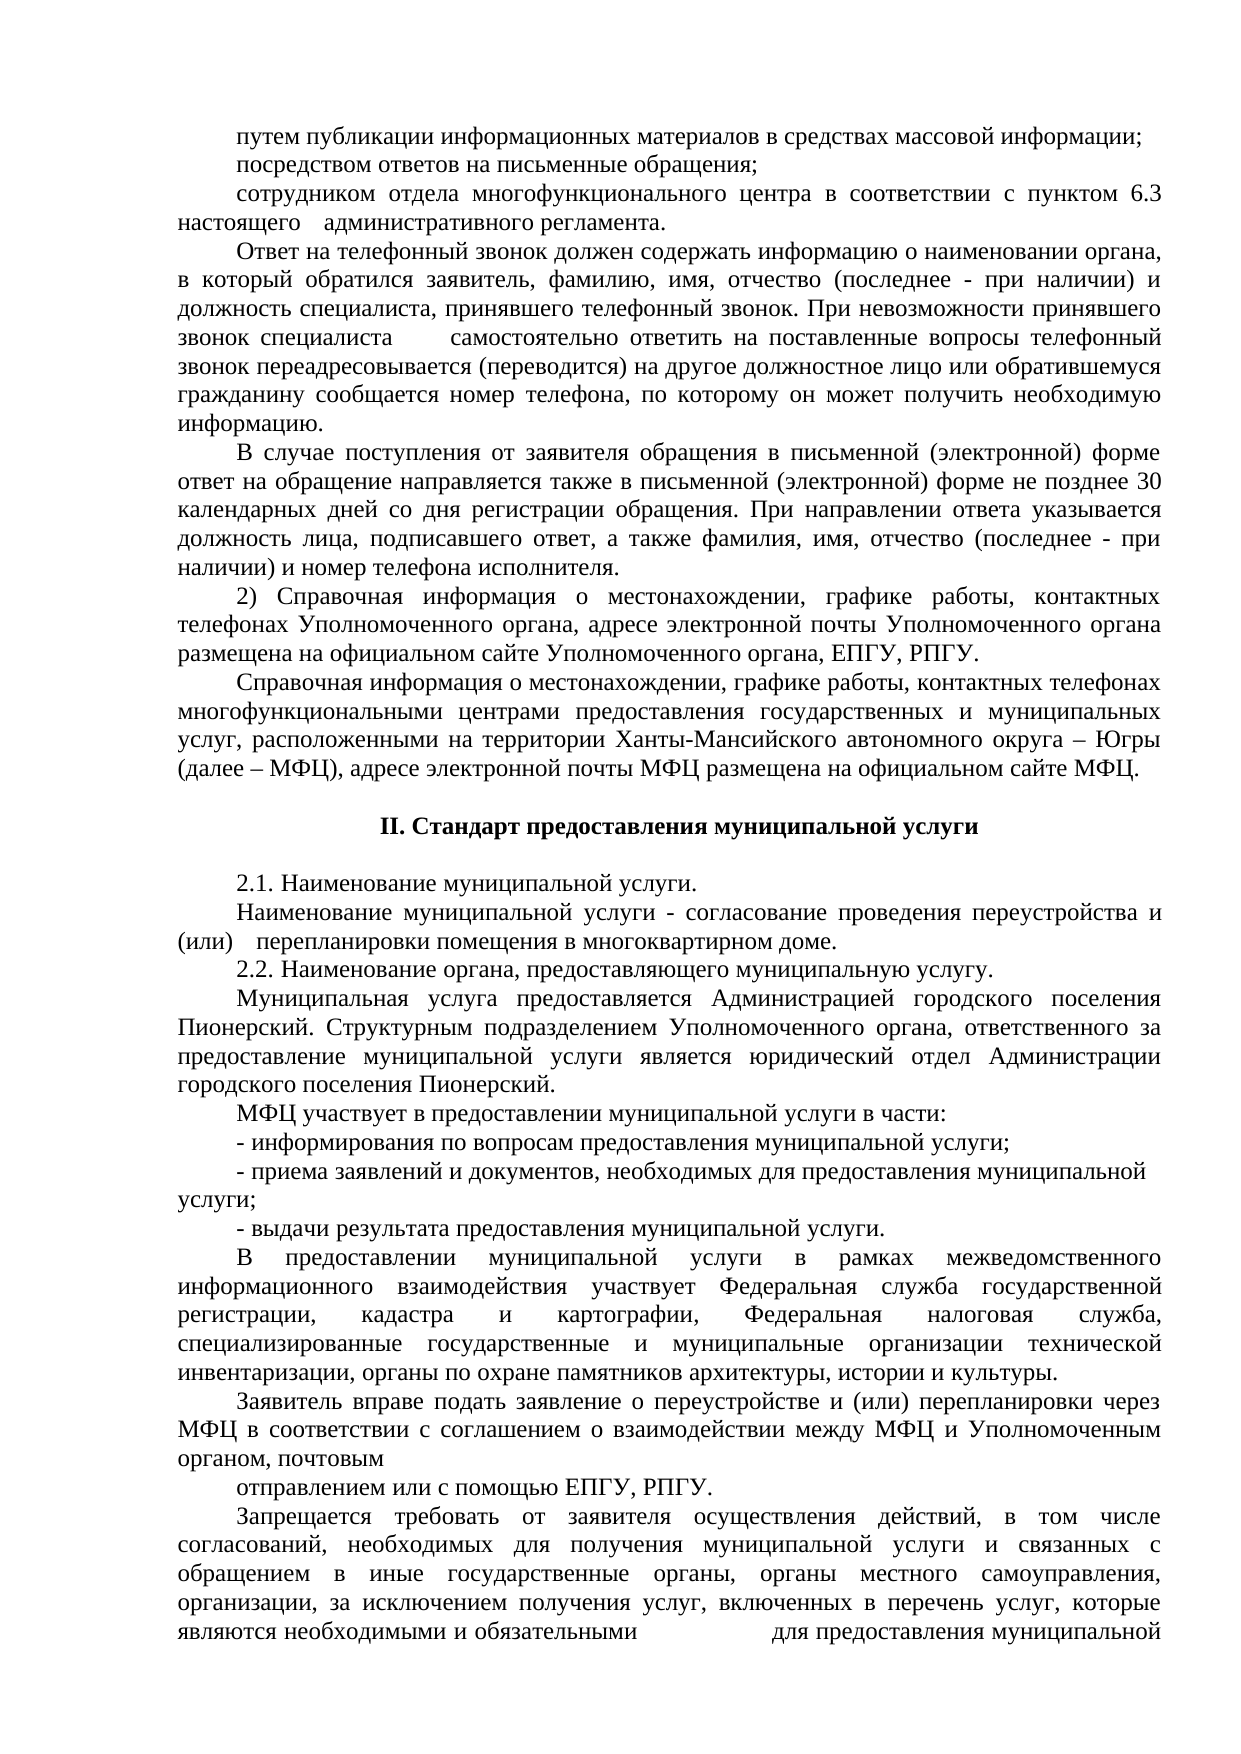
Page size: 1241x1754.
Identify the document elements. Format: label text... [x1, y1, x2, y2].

list Наименование муниципальной услуги. [177, 868, 1181, 897]
text сотрудником отдела многофункционального центра в соответствии с пунктом 6.3 настоящего административного регламента. [177, 178, 1162, 236]
text Ответ на телефонный звонок должен содержать информацию о наименовании органа, в который обратился заявитель, фамилию, имя, отчество (последнее - при наличии) и должность специалиста, принявшего телефонный звонок. При невозможности принявшего звонок специалиста самостоятельно ответить на поставленные вопросы телефонный звонок переадресовывается (переводится) на другое должностное лицо или обратившемуся гражданину сообщается номер телефона, по которому он может получить необходимую информацию. [177, 236, 1162, 437]
text путем публикации информационных материалов в средствах массовой информации; [177, 121, 1162, 149]
text Заявитель вправе подать заявление о переустройстве и (или) перепланировки через МФЦ в соответствии с соглашением о взаимодействии между МФЦ и Уполномоченным органом, почтовым [177, 1386, 1162, 1472]
list выдачи результата предоставления муниципальной услуги. [177, 1213, 1181, 1242]
text посредством ответов на письменные обращения; [177, 149, 1162, 178]
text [177, 1501, 1161, 1644]
list Муниципальная услуга предоставляется Администрацией городского поселения Пионерский. Структурным подразделением Уполномоченного органа, ответственного за предоставление муниципальной услуги является юридический отдел Администрации городского поселения Пионерский. [177, 983, 1162, 1098]
text В случае поступления от заявителя обращения в письменной (электронной) форме ответ на обращение направляется также в письменной (электронной) форме не позднее 30 календарных дней со дня регистрации обращения. При направлении ответа указывается должность лица, подписавшего ответ, а также фамилия, имя, отчество (последнее - при наличии) и номер телефона исполнителя. [177, 437, 1162, 581]
list информирования по вопросам предоставления муниципальной услуги; [177, 1127, 1181, 1156]
text Наименование муниципальной услуги - согласование проведения переустройства и (или) перепланировки помещения в многоквартирном доме. [177, 897, 1162, 954]
text 2) Справочная информация о местонахождении, графике работы, контактных телефонах Уполномоченного органа, адресе электронной почты Уполномоченного органа размещена на официальном сайте Уполномоченного органа, ЕПГУ, РПГУ. [177, 581, 1161, 667]
text В предоставлении муниципальной услуги в рамках межведомственного информационного взаимодействия участвует Федеральная служба государственной регистрации, кадастра и картографии, Федеральная налоговая служба, специализированные государственные и муниципальные организации технической инвентаризации, органы по охране памятников архитектуры, истории и культуры. [177, 1242, 1162, 1386]
list приема заявлений и документов, необходимых для предоставления муниципальной услуги; [177, 1156, 1181, 1213]
text МФЦ участвует в предоставлении муниципальной услуги в части: [177, 1098, 1181, 1127]
subtitle II. Стандарт предоставления муниципальной услуги [177, 811, 1181, 839]
text Справочная информация о местонахождении, графике работы, контактных телефонах многофункциональными центрами предоставления государственных и муниципальных услуг, расположенными на территории Ханты-Мансийского автономного округа – Югры (далее – МФЦ), адресе электронной почты МФЦ размещена на официальном сайте МФЦ. [177, 667, 1162, 782]
text отправлением или с помощью ЕПГУ, РПГУ. [177, 1472, 1162, 1501]
list Наименование органа, предоставляющего муниципальную услугу. [177, 954, 1161, 983]
